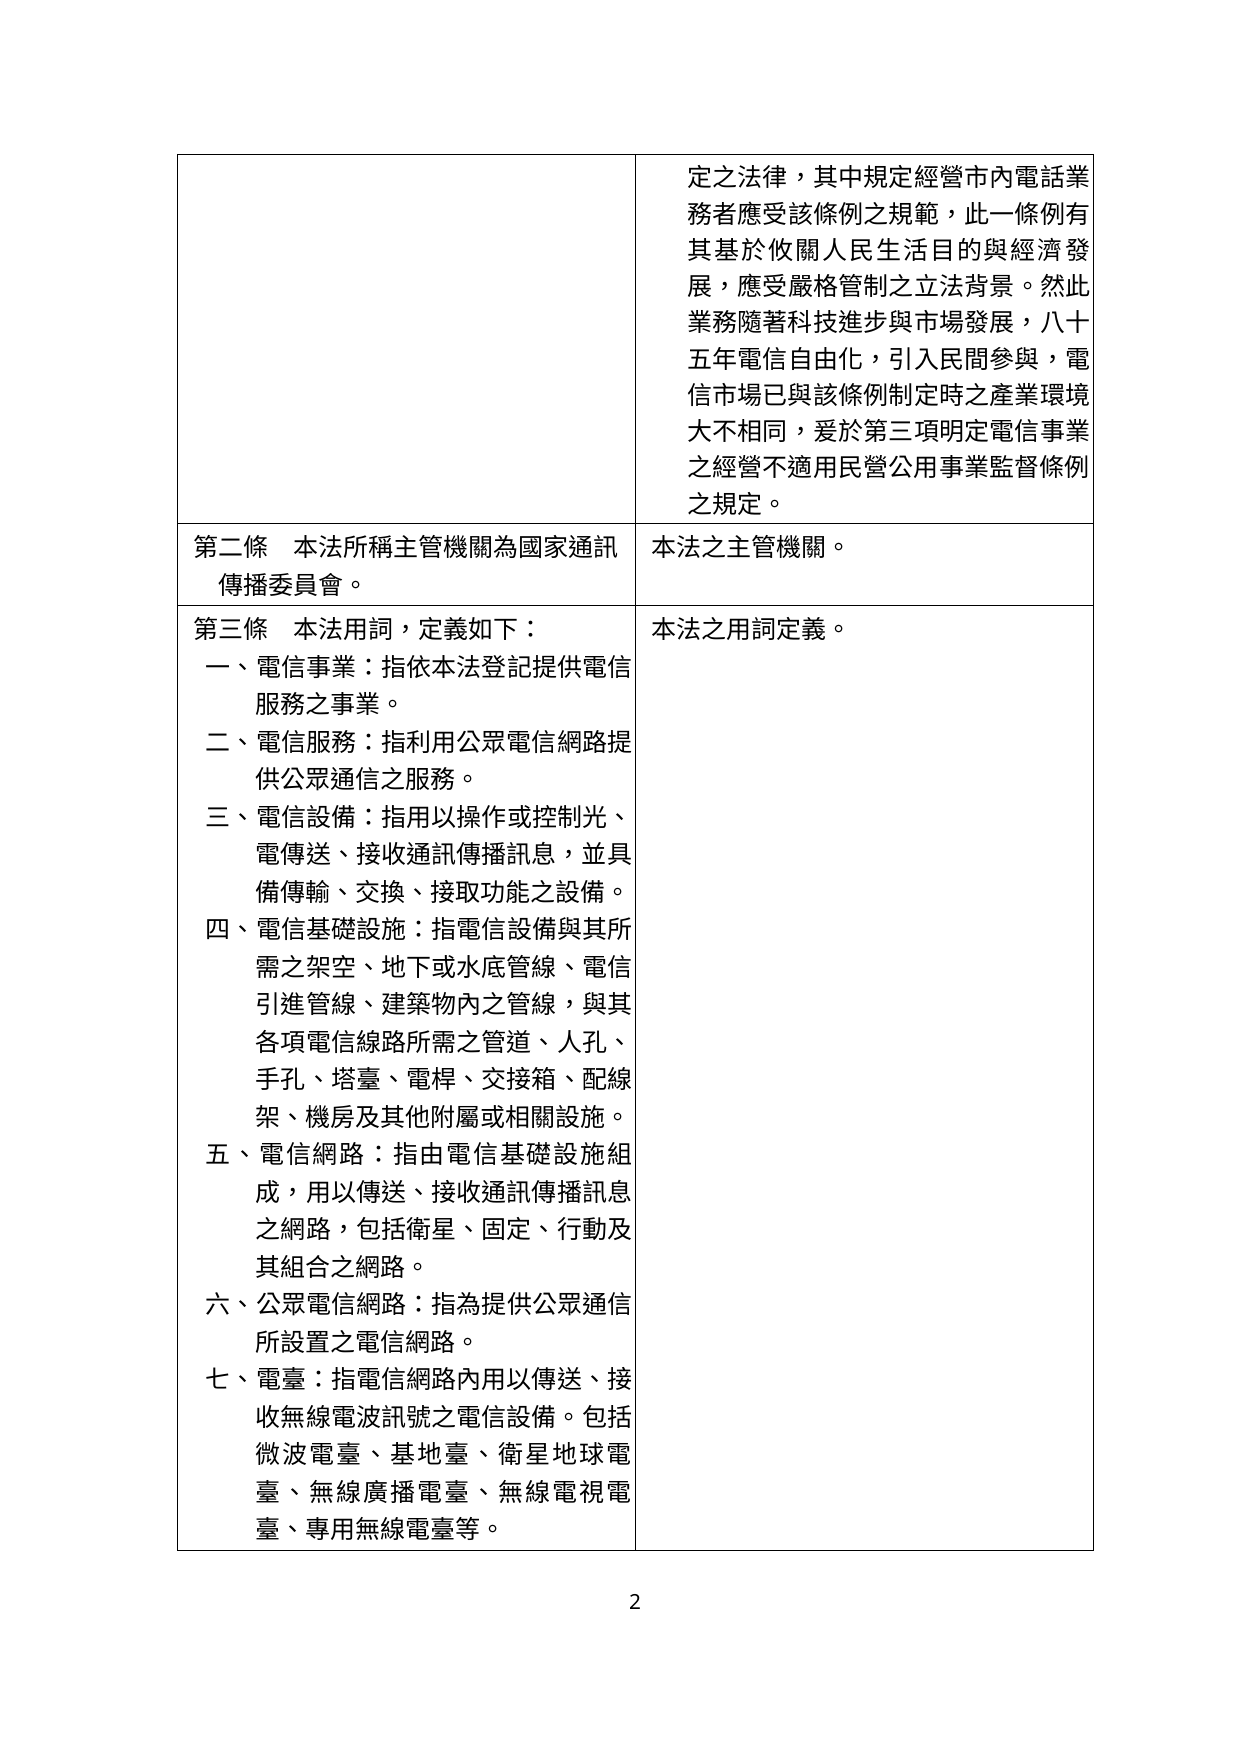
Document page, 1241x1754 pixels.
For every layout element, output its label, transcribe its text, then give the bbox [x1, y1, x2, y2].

table_cell 第二條 本法所稱主管機關為國家通訊傳播委員會。 [178, 524, 635, 605]
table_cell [178, 606, 635, 1549]
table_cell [178, 155, 635, 523]
table_cell 本法之主管機關。 [636, 524, 1093, 605]
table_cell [636, 155, 1093, 523]
table_cell 本法之用詞定義。 [636, 606, 1093, 1549]
